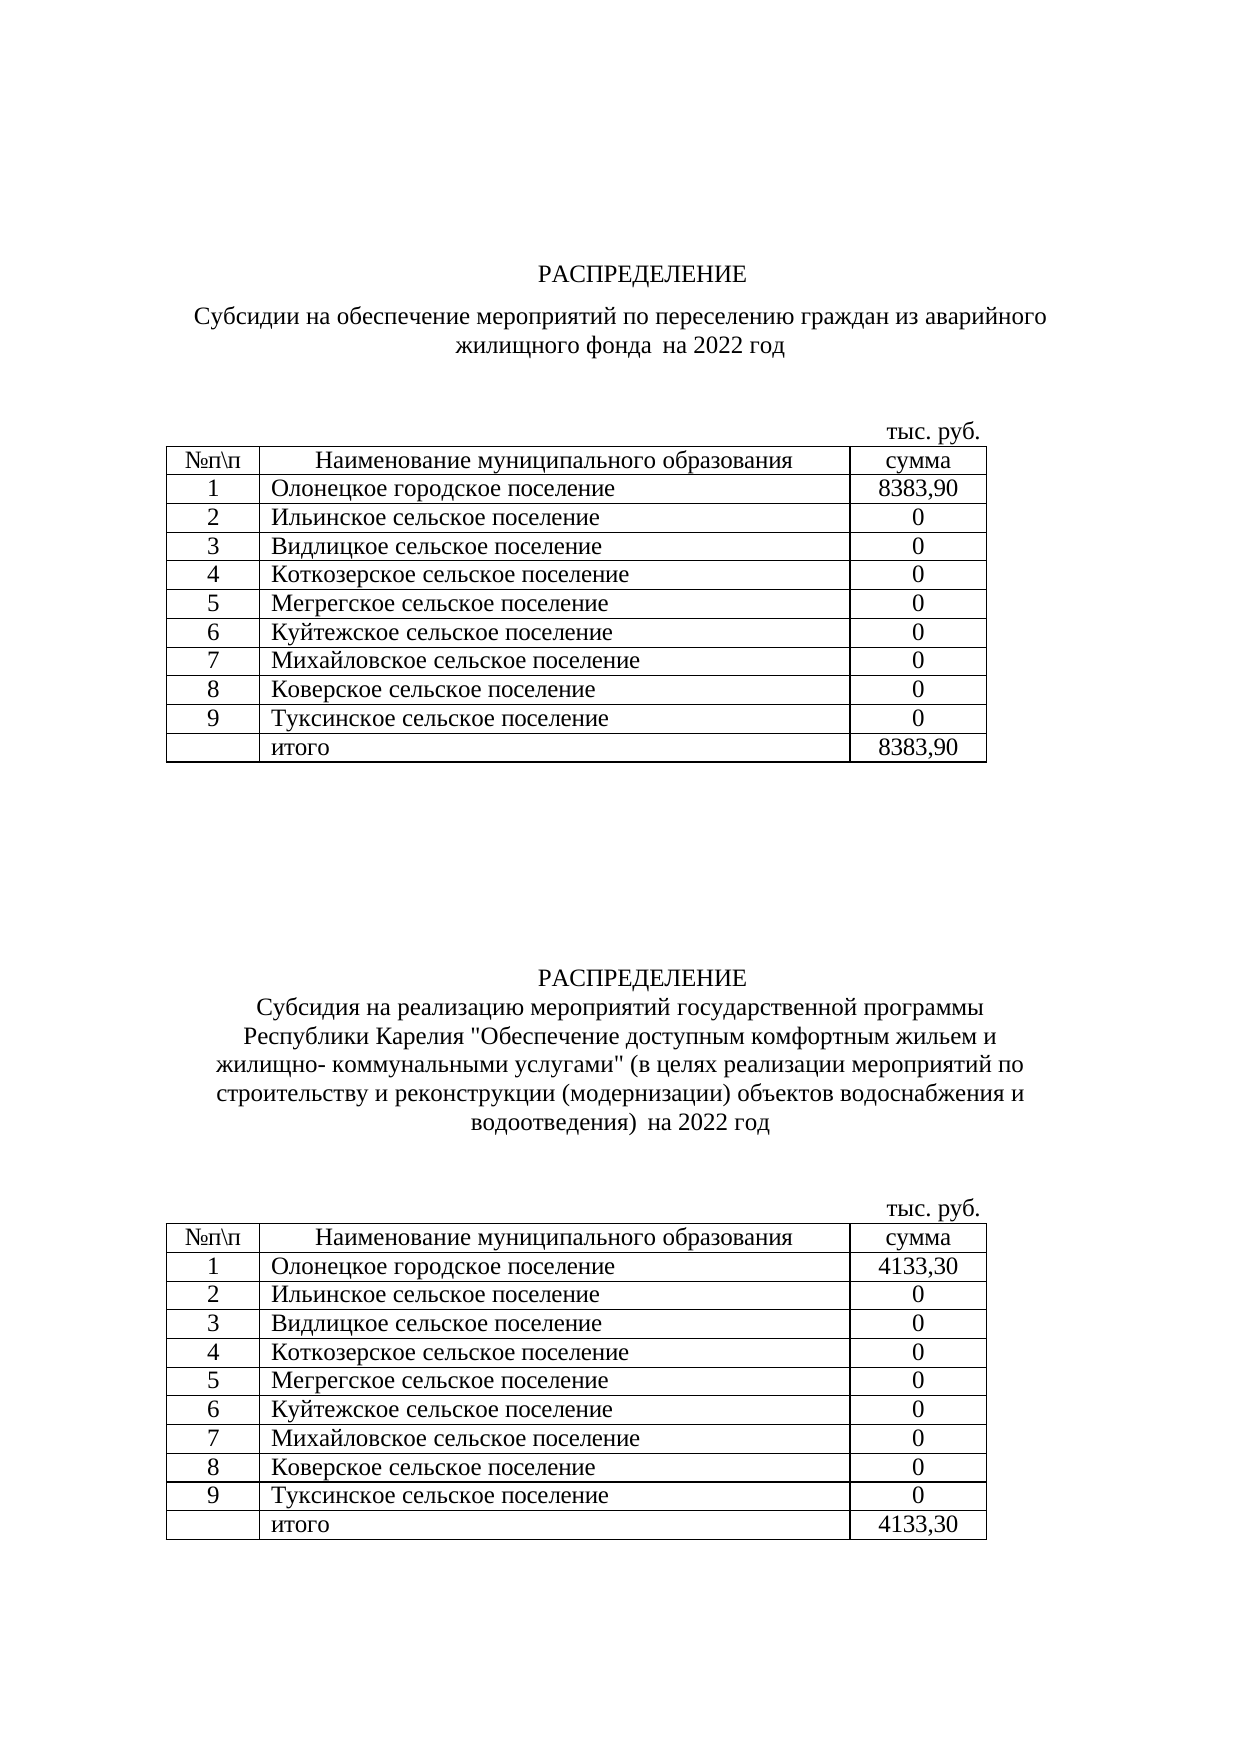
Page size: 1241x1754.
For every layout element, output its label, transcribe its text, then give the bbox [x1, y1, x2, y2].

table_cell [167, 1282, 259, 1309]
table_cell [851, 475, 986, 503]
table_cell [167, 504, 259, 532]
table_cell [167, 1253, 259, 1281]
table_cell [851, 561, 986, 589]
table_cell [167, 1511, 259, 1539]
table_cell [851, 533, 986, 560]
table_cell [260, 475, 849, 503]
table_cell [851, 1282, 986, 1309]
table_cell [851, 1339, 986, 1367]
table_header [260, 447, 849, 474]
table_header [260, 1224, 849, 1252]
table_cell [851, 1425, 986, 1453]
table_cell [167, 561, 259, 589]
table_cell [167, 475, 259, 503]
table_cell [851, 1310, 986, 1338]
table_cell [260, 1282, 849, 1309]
text тыс. руб. [886, 1193, 1163, 1222]
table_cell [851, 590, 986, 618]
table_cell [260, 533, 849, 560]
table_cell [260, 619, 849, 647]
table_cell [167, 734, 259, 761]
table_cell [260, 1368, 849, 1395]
subtitle РАСПРЕДЕЛЕНИЕ [189, 259, 1096, 288]
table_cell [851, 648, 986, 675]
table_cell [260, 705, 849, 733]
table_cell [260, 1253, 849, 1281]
subtitle РАСПРЕДЕЛЕНИЕ [189, 963, 1096, 992]
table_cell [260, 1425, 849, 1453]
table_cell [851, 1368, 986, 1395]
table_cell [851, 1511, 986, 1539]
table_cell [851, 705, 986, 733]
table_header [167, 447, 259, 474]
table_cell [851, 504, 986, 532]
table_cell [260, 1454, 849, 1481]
text тыс. руб. [886, 416, 1163, 445]
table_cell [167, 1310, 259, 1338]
text Субсидии на обеспечение мероприятий по переселению граждан из аварийного жилищного фонда на 2022 год [189, 301, 1051, 358]
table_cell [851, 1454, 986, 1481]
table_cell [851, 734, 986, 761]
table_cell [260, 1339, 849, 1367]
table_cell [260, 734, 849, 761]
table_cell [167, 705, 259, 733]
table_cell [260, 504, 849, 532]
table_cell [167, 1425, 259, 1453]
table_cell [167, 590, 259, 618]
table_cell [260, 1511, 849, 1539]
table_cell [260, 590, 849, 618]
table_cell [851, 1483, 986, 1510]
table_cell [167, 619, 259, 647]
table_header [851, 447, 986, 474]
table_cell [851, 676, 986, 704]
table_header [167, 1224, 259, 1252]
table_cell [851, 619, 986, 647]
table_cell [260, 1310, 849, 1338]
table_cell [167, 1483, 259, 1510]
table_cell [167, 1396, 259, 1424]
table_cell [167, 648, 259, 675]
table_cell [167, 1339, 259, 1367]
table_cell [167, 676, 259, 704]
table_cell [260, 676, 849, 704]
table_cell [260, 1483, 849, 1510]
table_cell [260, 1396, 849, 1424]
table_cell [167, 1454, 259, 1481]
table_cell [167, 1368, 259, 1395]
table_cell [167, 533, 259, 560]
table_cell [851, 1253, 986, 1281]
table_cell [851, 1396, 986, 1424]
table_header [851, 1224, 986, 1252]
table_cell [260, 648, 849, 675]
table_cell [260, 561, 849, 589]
text Субсидия на реализацию мероприятий государственной программы Республики Карелия "Обеспечение доступным комфортным жильем и жилищно- коммунальными услугами" (в целях реализации мероприятий по строительству и реконструкции (модернизации) объектов водоснабжения и водоотведения) на 2022 год [190, 992, 1050, 1136]
